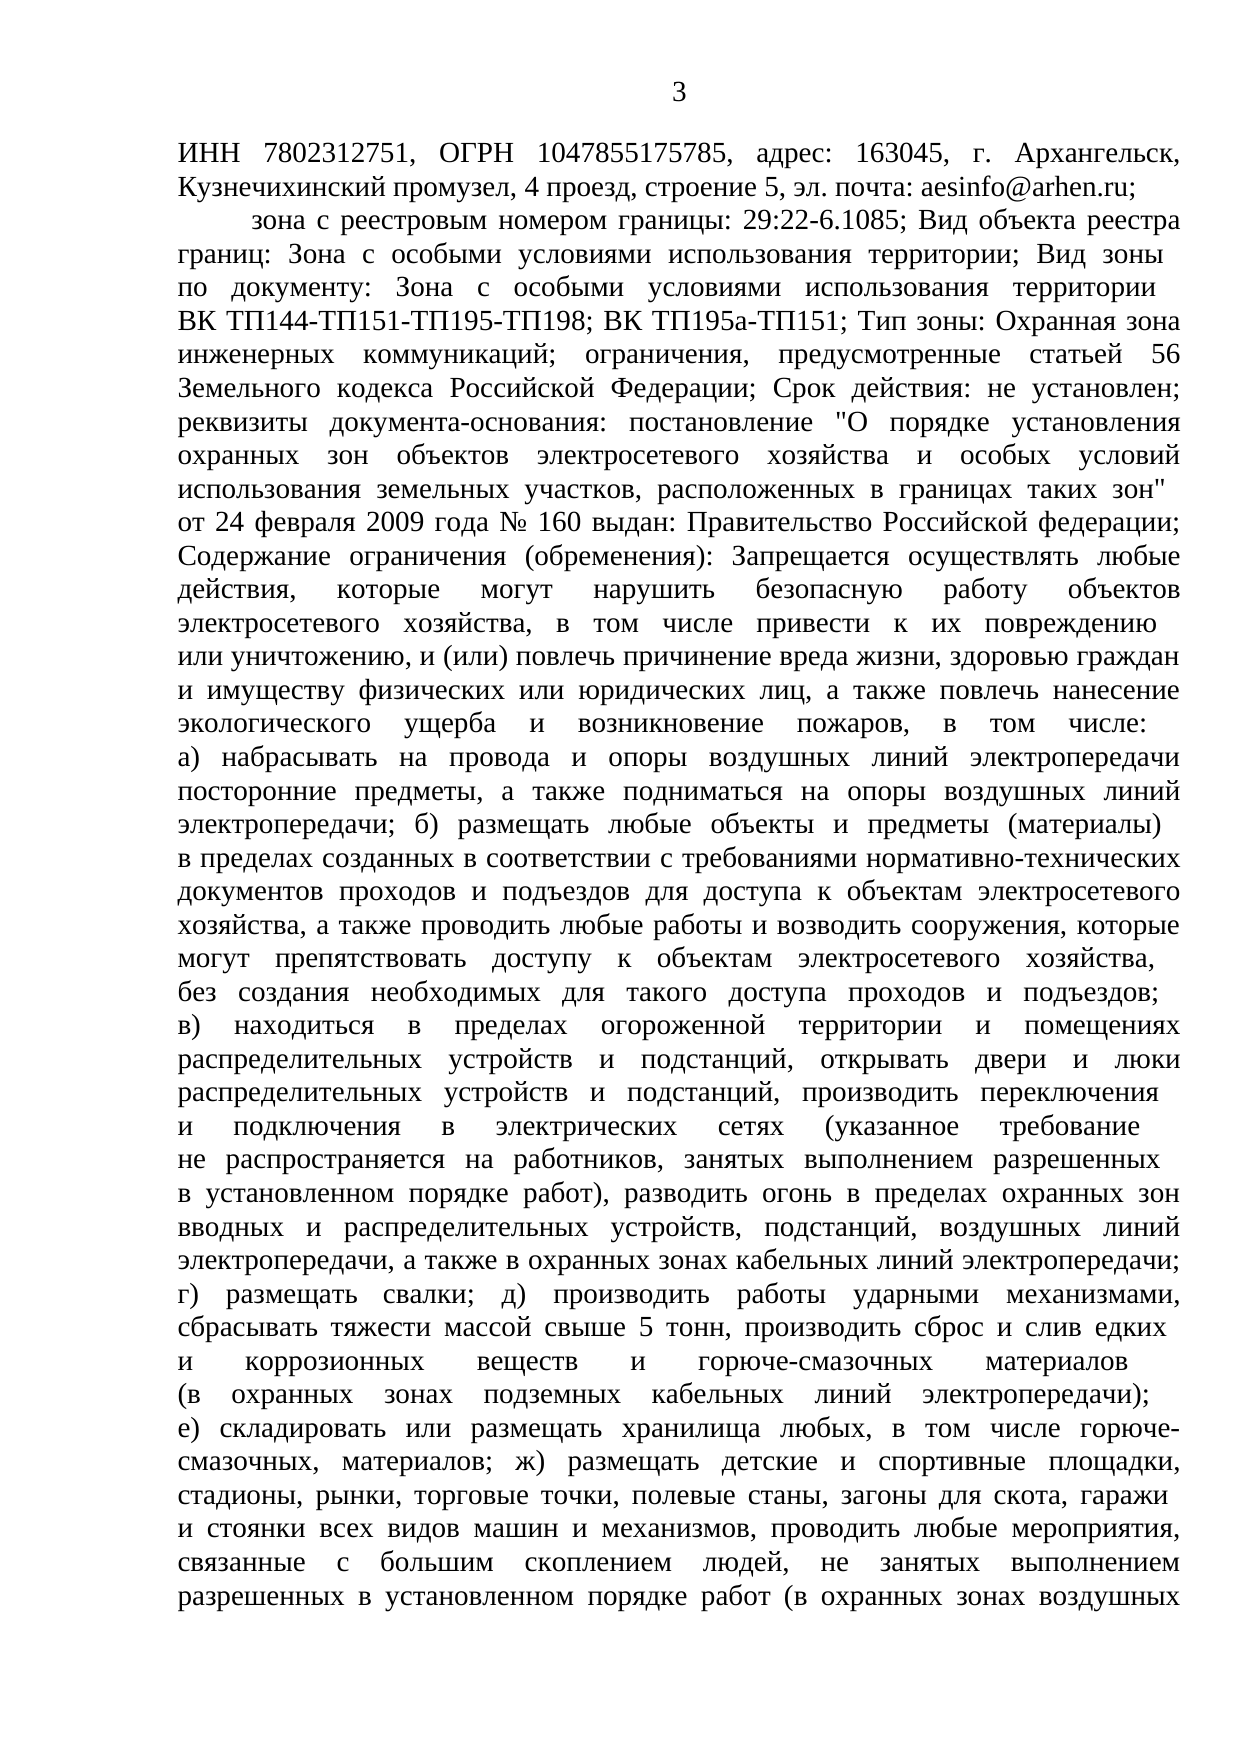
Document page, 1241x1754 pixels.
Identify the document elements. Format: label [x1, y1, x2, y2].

text [177, 202, 1181, 1611]
text [177, 135, 1181, 202]
